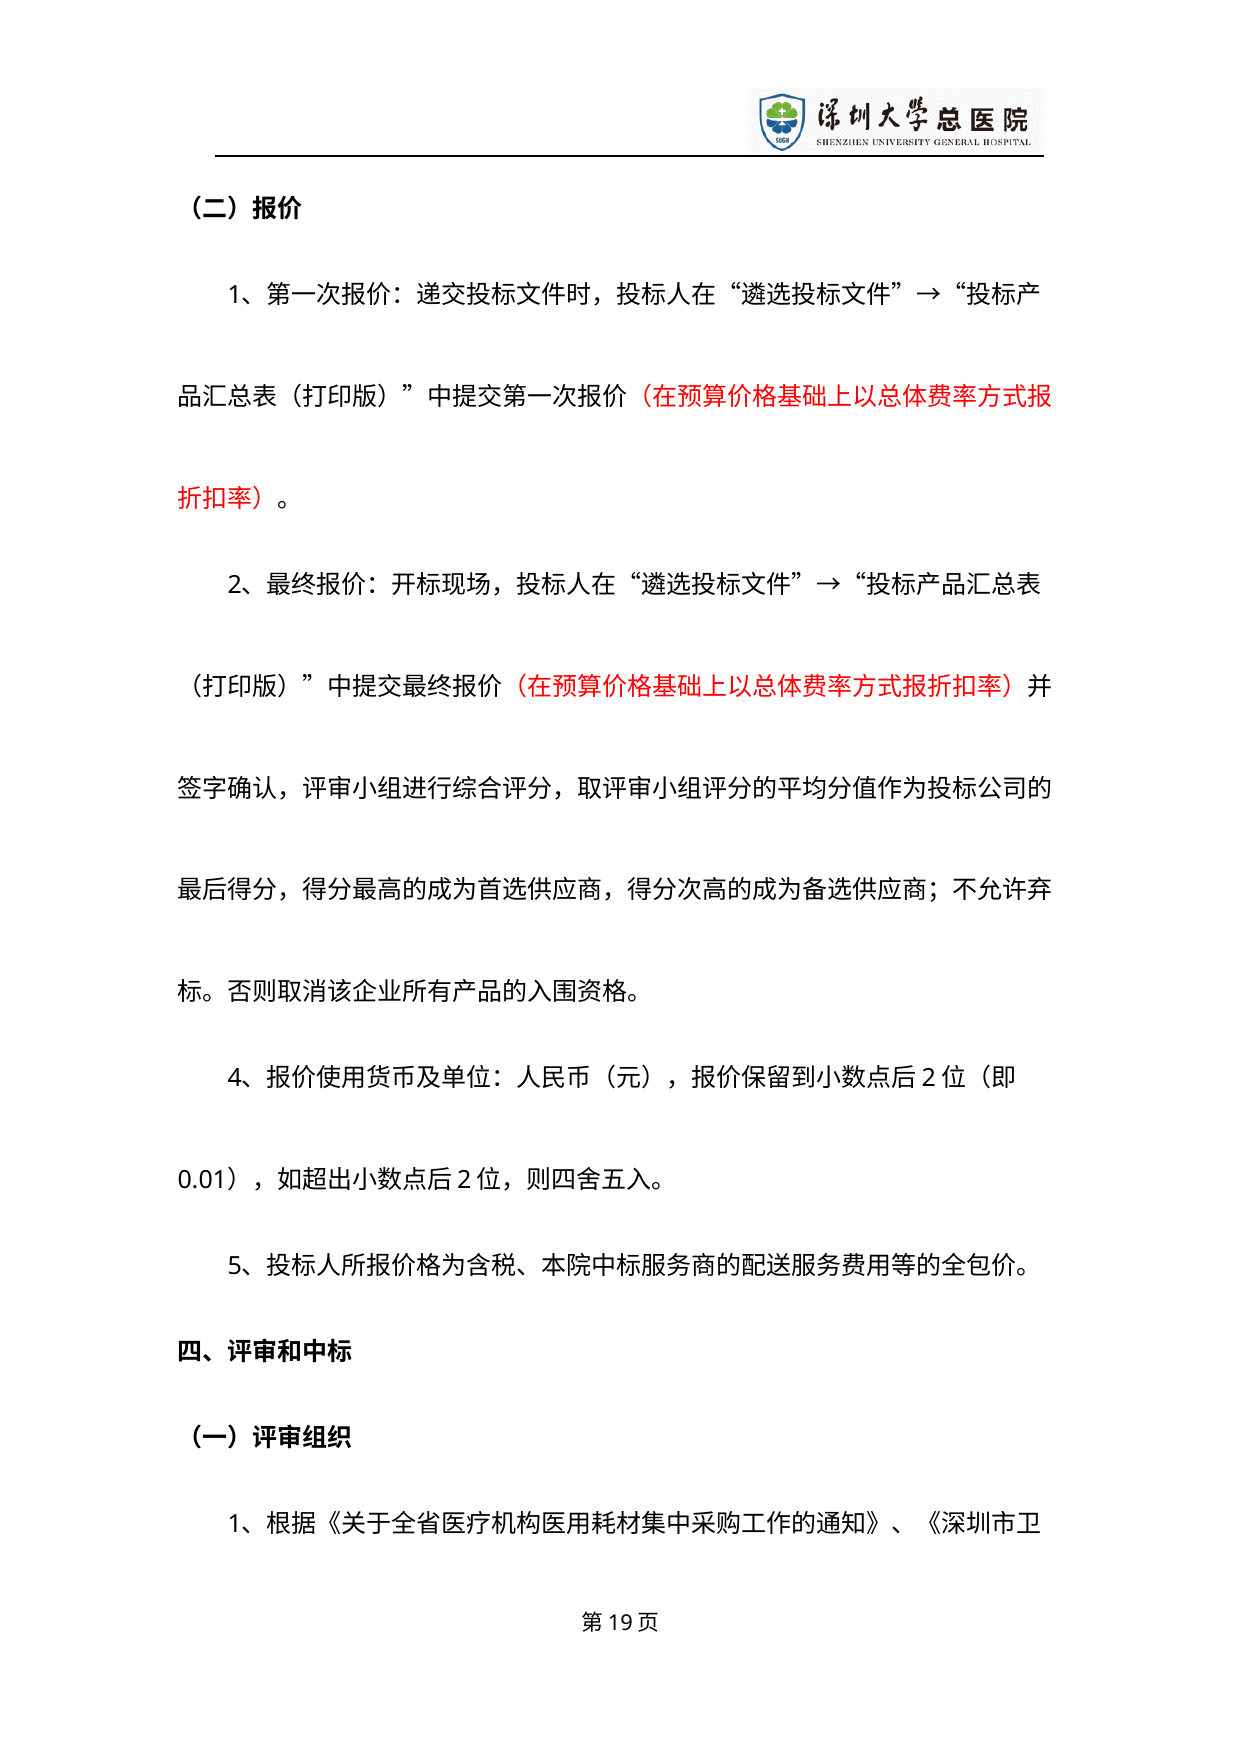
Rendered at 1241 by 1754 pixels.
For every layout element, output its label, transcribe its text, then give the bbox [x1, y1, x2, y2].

text 四、评审和中标 [177, 1316, 1063, 1384]
text 1、第一次报价：递交投标文件时，投标人在“遴选投标文件”→“投标产品汇总表（打印版）”中提交第一次报价（在预算价格基础上以总体费率方式报折扣率）。 [177, 259, 1063, 530]
text （一）评审组织 [177, 1402, 1063, 1470]
text 5、投标人所报价格为含税、本院中标服务商的配送服务费用等的全包价。 [177, 1230, 1063, 1298]
text 2、最终报价：开标现场，投标人在“遴选投标文件”→“投标产品汇总表（打印版）”中提交最终报价（在预算价格基础上以总体费率方式报折扣率）并签字确认，评审小组进行综合评分，取评审小组评分的平均分值作为投标公司的最后得分，得分最高的成为首选供应商，得分次高的成为备选供应商；不允许弃标。否则取消该企业所有产品的入围资格。 [177, 548, 1063, 1024]
text 4、报价使用货币及单位：人民币（元），报价保留到小数点后2位（即0.01），如超出小数点后2位，则四舍五入。 [177, 1042, 1063, 1212]
text （二）报价 [177, 173, 1063, 241]
picture [747, 88, 1045, 154]
